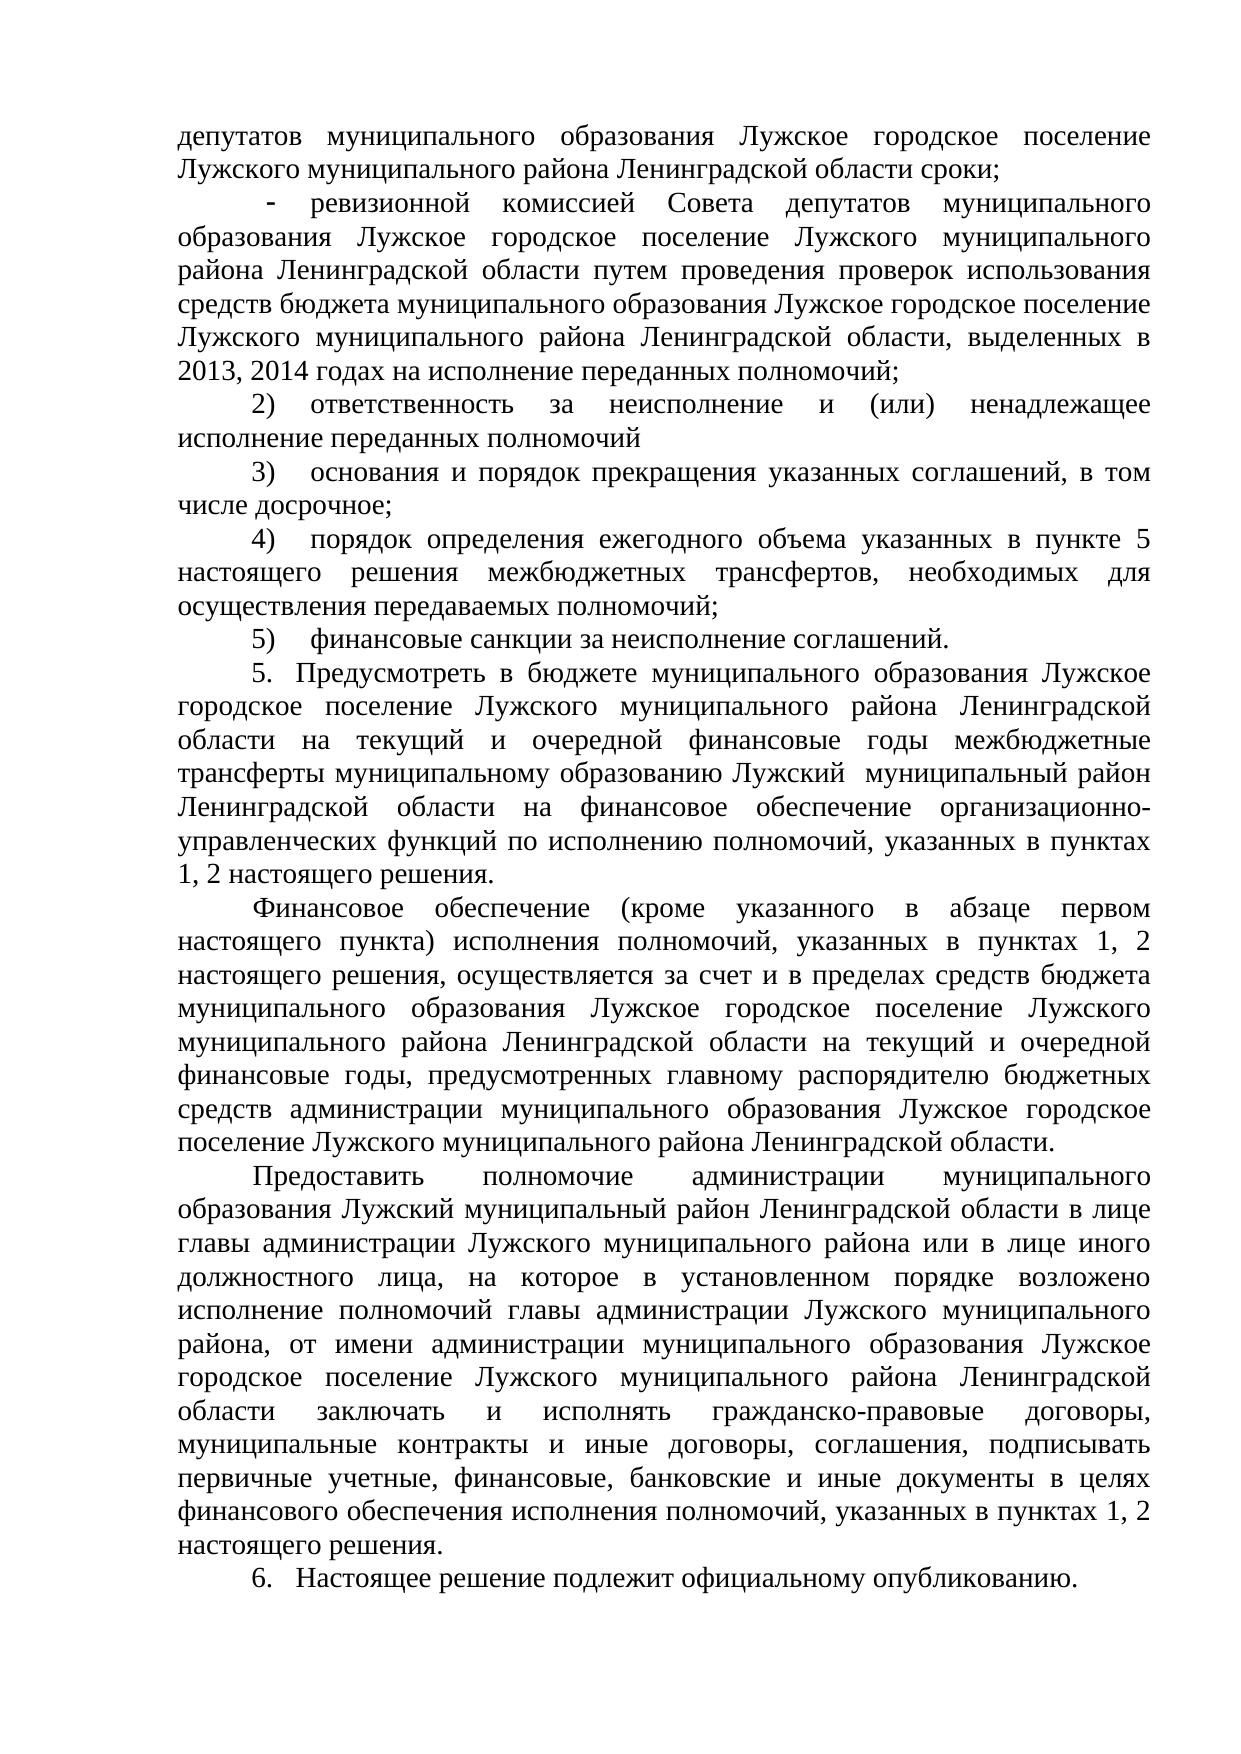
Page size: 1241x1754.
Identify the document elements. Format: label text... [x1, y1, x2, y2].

list Финансовое обеспечение (кроме указанного в абзаце первом настоящего пункта) исполнения полномочий, указанных в пунктах 1, 2 настоящего решения, осуществляется за счет и в пределах средств бюджета муниципального образования Лужское городское поселение Лужского муниципального района Ленинградской области на текущий и очередной финансовые годы, предусмотренных главному распорядителю бюджетных средств администрации муниципального образования Лужское городское поселение Лужского муниципального района Ленинградской области. [177, 890, 1152, 1158]
list основания и порядок прекращения указанных соглашений, в том числе досрочное; [177, 454, 1152, 521]
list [177, 118, 1152, 185]
list Настоящее решение подлежит официальному опубликованию. [177, 1561, 1152, 1594]
list ревизионной комиссией Совета депутатов муниципального образования Лужское городское поселение Лужского муниципального района Ленинградской области путем проведения проверок использования средств бюджета муниципального образования Лужское городское поселение Лужского муниципального района Ленинградской области, выделенных в 2013, 2014 годах на исполнение переданных полномочий; [177, 185, 1152, 387]
list ответственность за неисполнение и (или) ненадлежащее исполнение переданных полномочий [177, 387, 1152, 454]
list порядок определения ежегодного объема указанных в пункте 5 настоящего решения межбюджетных трансфертов, необходимых для осуществления передаваемых полномочий; [177, 521, 1152, 621]
list Предусмотреть в бюджете муниципального образования Лужское городское поселение Лужского муниципального района Ленинградской области на текущий и очередной финансовые годы межбюджетные трансферты муниципальному образованию Лужский муниципальный район Ленинградской области на финансовое обеспечение организационно-управленческих функций по исполнению полномочий, указанных в пунктах 1, 2 настоящего решения. [177, 655, 1152, 890]
list финансовые санкции за неисполнение соглашений. [177, 621, 1152, 655]
list Предоставить полномочие администрации муниципального образования Лужский муниципальный район Ленинградской области в лице главы администрации Лужского муниципального района или в лице иного должностного лица, на которое в установленном порядке возложено исполнение полномочий главы администрации Лужского муниципального района, от имени администрации муниципального образования Лужское городское поселение Лужского муниципального района Ленинградской области заключать и исполнять гражданско-правовые договоры, муниципальные контракты и иные договоры, соглашения, подписывать первичные учетные, финансовые, банковские и иные документы в целях финансового обеспечения исполнения полномочий, указанных в пунктах 1, 2 настоящего решения. [177, 1158, 1152, 1561]
